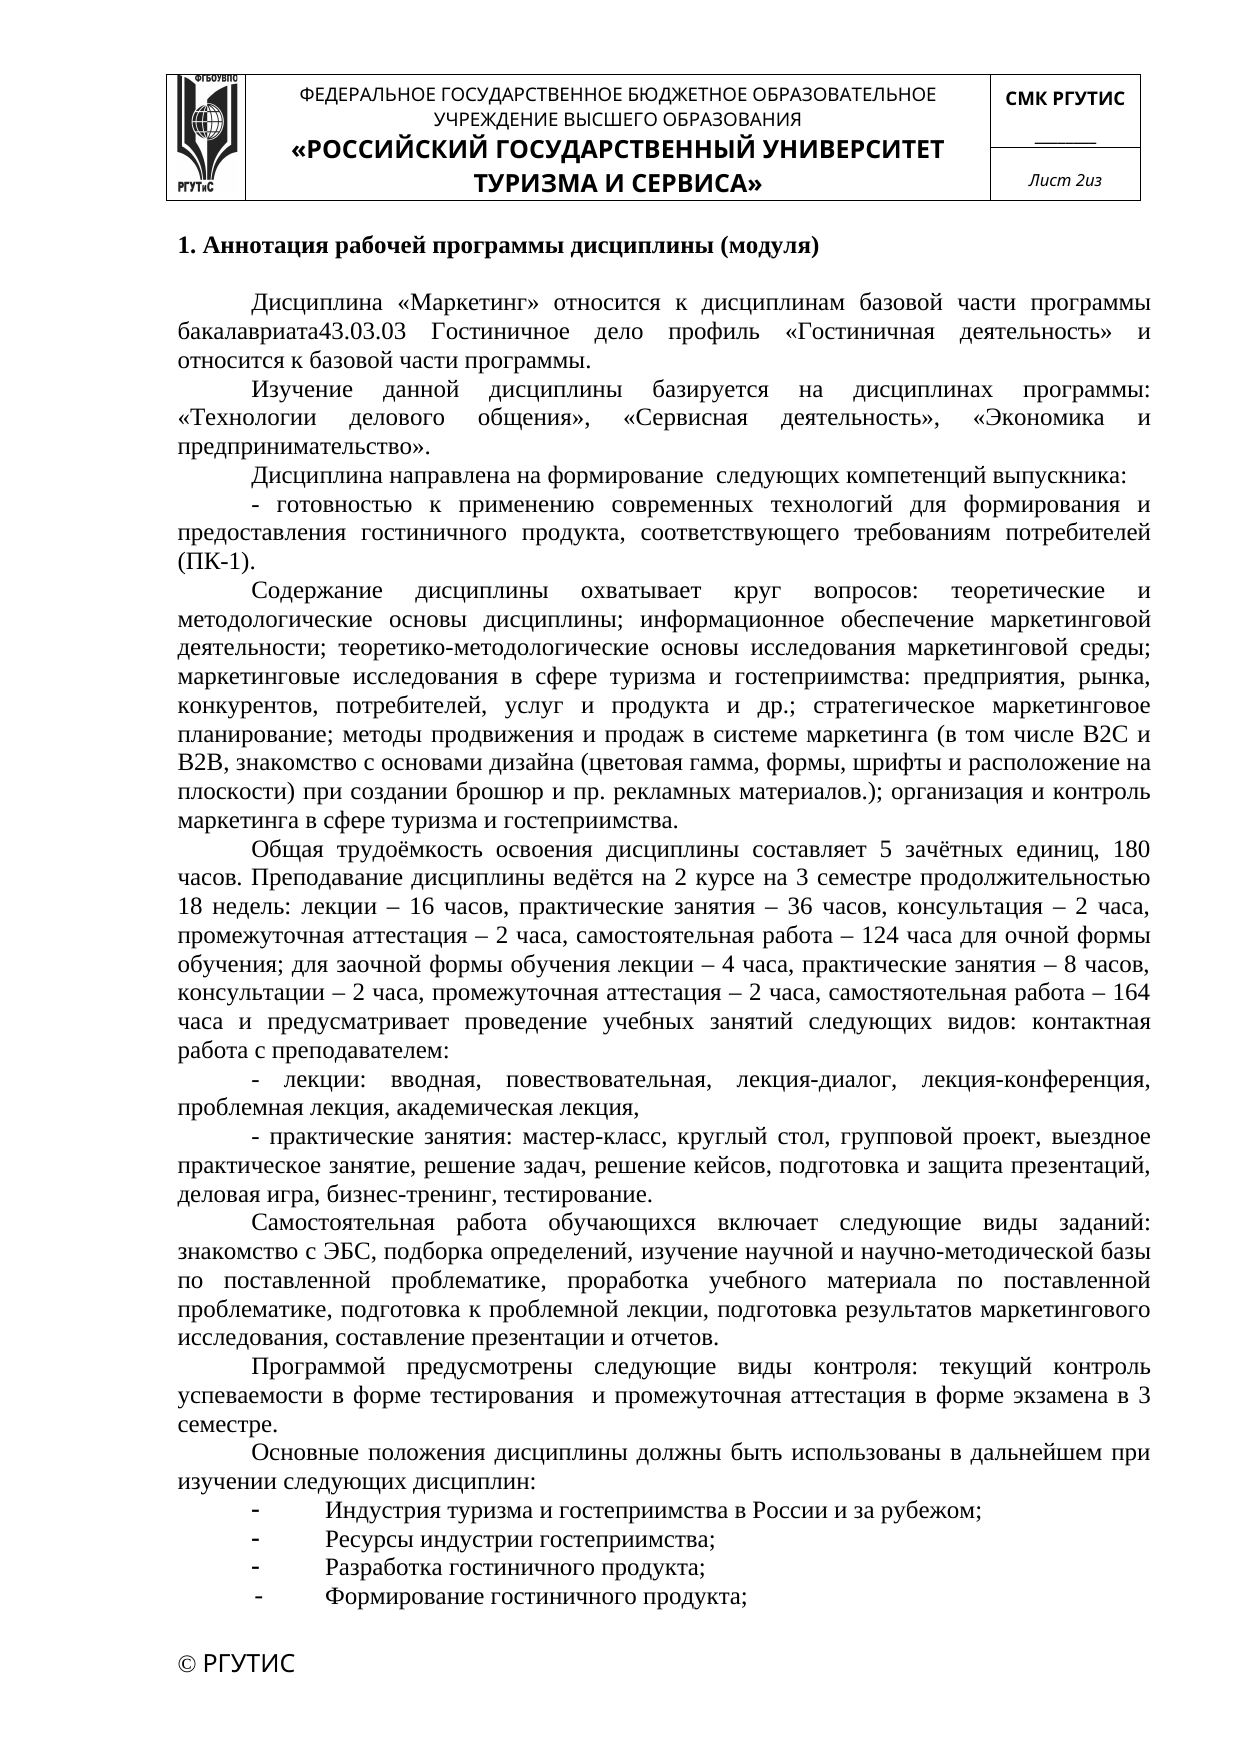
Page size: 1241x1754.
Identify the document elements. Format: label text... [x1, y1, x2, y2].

text Содержание дисциплины охватывает круг вопросов: теоретические и методологические основы дисциплины; информационное обеспечение маркетинговой деятельности; теоретико-методологические основы исследования маркетинговой среды; маркетинговые исследования в сфере туризма и гостеприимства: предприятия, рынка, конкурентов, потребителей, услуг и продукта и др.; стратегическое маркетинговое планирование; методы продвижения и продаж в системе маркетинга (в том числе B2C и B2B, знакомство с основами дизайна (цветовая гамма, формы, шрифты и расположение на плоскости) при создании брошюр и пр. рекламных материалов.); организация и контроль маркетинга в сфере туризма и гостеприимства. [177, 575, 1152, 834]
text - готовностью к применению современных технологий для формирования и предоставления гостиничного продукта, соответствующего требованиям потребителей (ПК-1). [177, 489, 1152, 575]
text Основные положения дисциплины должны быть использованы в дальнейшем при изучении следующих дисциплин: [177, 1437, 1152, 1495]
text Самостоятельная работа обучающихся включает следующие виды заданий: знакомство с ЭБС, подборка определений, изучение научной и научно-методической базы по поставленной проблематике, проработка учебного материала по поставленной проблематике, подготовка к проблемной лекции, подготовка результатов маркетингового исследования, составление презентации и отчетов. [177, 1207, 1152, 1351]
list Разработка гостиничного продукта; [177, 1552, 1152, 1581]
text Дисциплина направлена на формирование следующих компетенций выпускника: [177, 460, 1152, 489]
text Дисциплина «Маркетинг» относится к дисциплинам базовой части программы бакалавриата43.03.03 Гостиничное дело профиль «Гостиничная деятельность» и относится к базовой части программы. [177, 287, 1152, 374]
list Формирование гостиничного продукта; [177, 1581, 1152, 1612]
text Программой предусмотрены следующие виды контроля: текущий контроль успеваемости в форме тестирования и промежуточная аттестация в форме экзамена в 3 семестре. [177, 1351, 1152, 1437]
text Изучение данной дисциплины базируется на дисциплинах программы: «Технологии делового общения», «Сервисная деятельность», «Экономика и предпринимательство». [177, 374, 1152, 460]
text - практические занятия: мастер-класс, круглый стол, групповой проект, выездное практическое занятие, решение задач, решение кейсов, подготовка и защита презентаций, деловая игра, бизнес-тренинг, тестирование. [177, 1121, 1152, 1207]
list Индустрия туризма и гостеприимства в России и за рубежом; [177, 1495, 1152, 1524]
text - лекции: вводная, повествовательная, лекция-диалог, лекция-конференция, проблемная лекция, академическая лекция, [177, 1064, 1152, 1121]
text Общая трудоёмкость освоения дисциплины составляет 5 зачётных единиц, 180 часов. Преподавание дисциплины ведётся на 2 курсе на 3 семестре продолжительностью 18 недель: лекции – 16 часов, практические занятия – 36 часов, консультация – 2 часа, промежуточная аттестация – 2 часа, самостоятельная работа – 124 часа для очной формы обучения; для заочной формы обучения лекции – 4 часа, практические занятия – 8 часов, консультации – 2 часа, промежуточная аттестация – 2 часа, самостяотельная работа – 164 часа и предусматривает проведение учебных занятий следующих видов: контактная работа с преподавателем: [177, 834, 1152, 1064]
text 1. Аннотация рабочей программы дисциплины (модуля) [162, 230, 1152, 259]
list Ресурсы индустрии гостеприимства; [177, 1524, 1152, 1552]
picture [177, 75, 238, 192]
